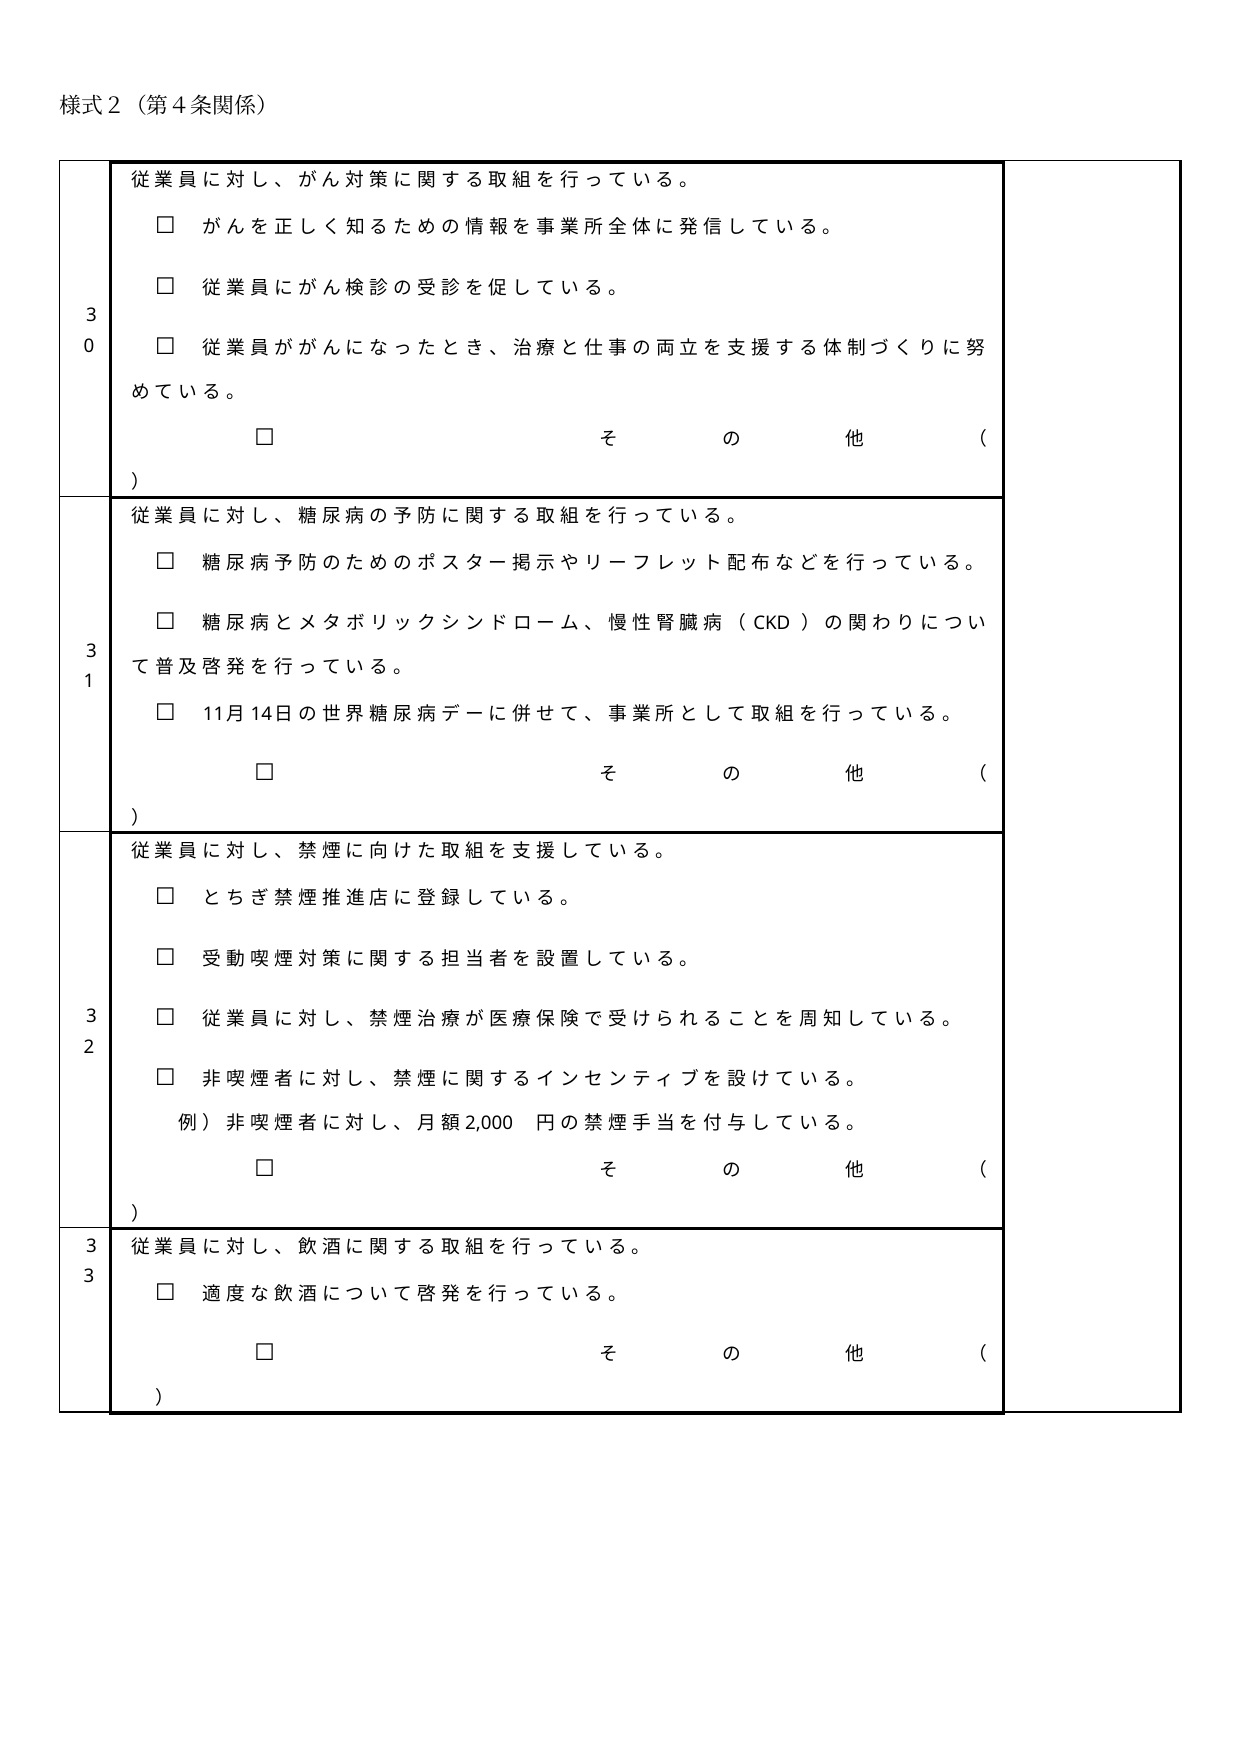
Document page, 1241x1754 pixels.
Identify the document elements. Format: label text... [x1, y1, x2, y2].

table_cell 33 [60, 1228, 109, 1411]
table_cell 31 [60, 497, 109, 831]
table_cell 32 [60, 832, 109, 1227]
table_cell 従業員に対し、糖尿病の予防に関する取組を行っている。 糖尿病予防のためのポスター掲示やリーフレット配布などを行っている。 糖尿病とメタボリックシンドローム、慢性腎臓病（CKD）の関わりについて普及啓発を行っている。 11月14日の世界糖尿病デーに併せて、事業所として取組を行っている。 その他（ ） [112, 499, 1002, 831]
table_cell 従業員に対し、がん対策に関する取組を行っている。 がんを正しく知るための情報を事業所全体に発信している。 従業員にがん検診の受診を促している。 従業員ががんになったとき、治療と仕事の両立を支援する体制づくりに努めている。 その他（ ） [112, 164, 1002, 496]
table_cell 従業員に対し、禁煙に向けた取組を支援している。 とちぎ禁煙推進店に登録している。 受動喫煙対策に関する担当者を設置している。 従業員に対し、禁煙治療が医療保険で受けられることを周知している。 非喫煙者に対し、禁煙に関するインセンティブを設けている。 例）非喫煙者に対し、月額2,000円の禁煙手当を付与している。 その他（ ） [112, 834, 1002, 1227]
table_cell 30 [60, 161, 109, 496]
table_cell 従業員に対し、飲酒に関する取組を行っている。 適度な飲酒について啓発を行っている。 その他（ ） [112, 1230, 1002, 1411]
